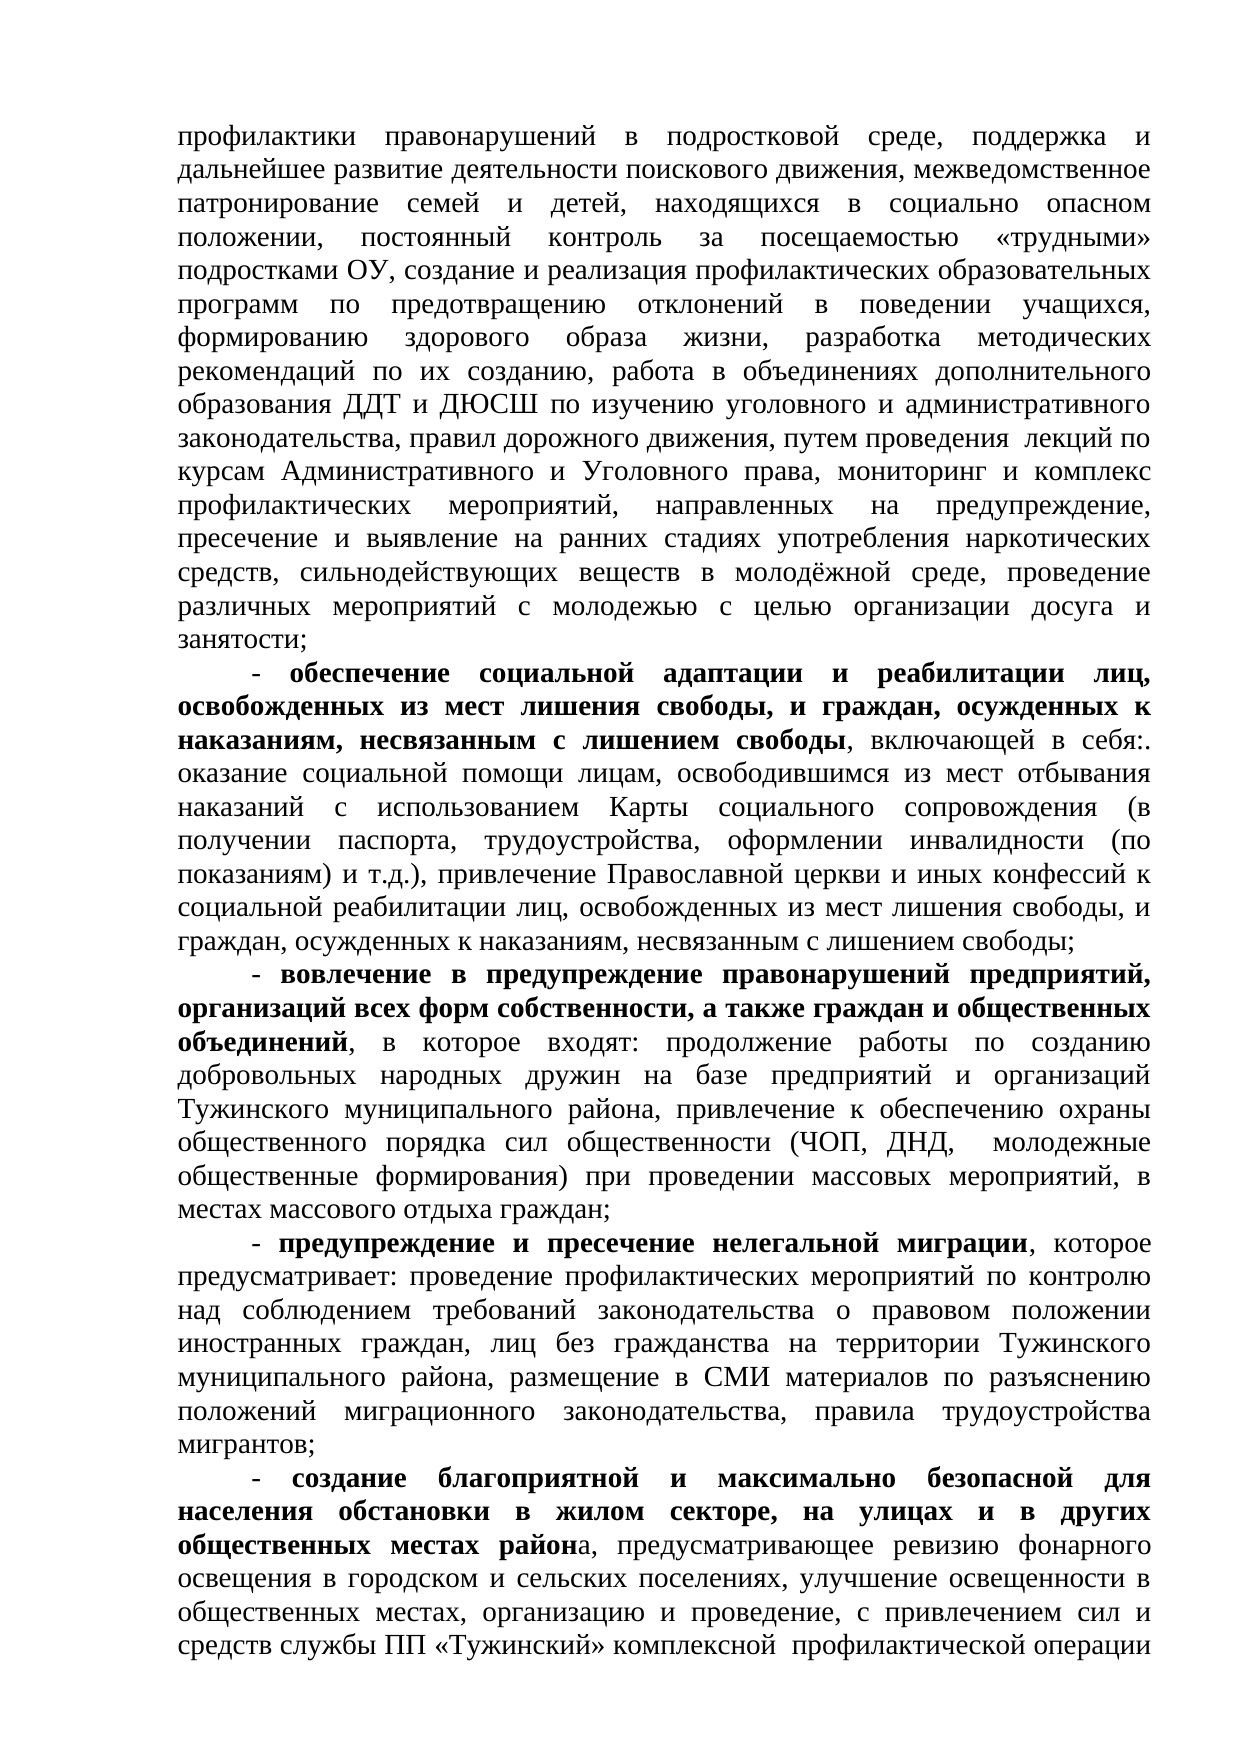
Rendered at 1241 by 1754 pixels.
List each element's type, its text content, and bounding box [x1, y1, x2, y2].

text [177, 118, 1152, 655]
text - обеспечение социальной адаптации и реабилитации лиц, освобожденных из мест лишения свободы, и граждан, осужденных к наказаниям, несвязанным с лишением свободы, включающей в себя:. оказание социальной помощи лицам, освободившимся из мест отбывания наказаний с использованием Карты социального сопровождения (в получении паспорта, трудоустройства, оформлении инвалидности (по показаниям) и т.д.), привлечение Православной церкви и иных конфессий к социальной реабилитации лиц, освобожденных из мест лишения свободы, и граждан, осужденных к наказаниям, несвязанным с лишением свободы; [177, 655, 1152, 957]
text - вовлечение в предупреждение правонарушений предприятий, организаций всех форм собственности, а также граждан и общественных объединений, в которое входят: продолжение работы по созданию добровольных народных дружин на базе предприятий и организаций Тужинского муниципального района, привлечение к обеспечению охраны общественного порядка сил общественности (ЧОП, ДНД, молодежные общественные формирования) при проведении массовых мероприятий, в местах массового отдыха граждан; [177, 957, 1152, 1225]
text - предупреждение и пресечение нелегальной миграции, которое предусматривает: проведение профилактических мероприятий по контролю над соблюдением требований законодательства о правовом положении иностранных граждан, лиц без гражданства на территории Тужинского муниципального района, размещение в СМИ материалов по разъяснению положений миграционного законодательства, правила трудоустройства мигрантов; [177, 1225, 1152, 1460]
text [177, 1460, 1152, 1661]
